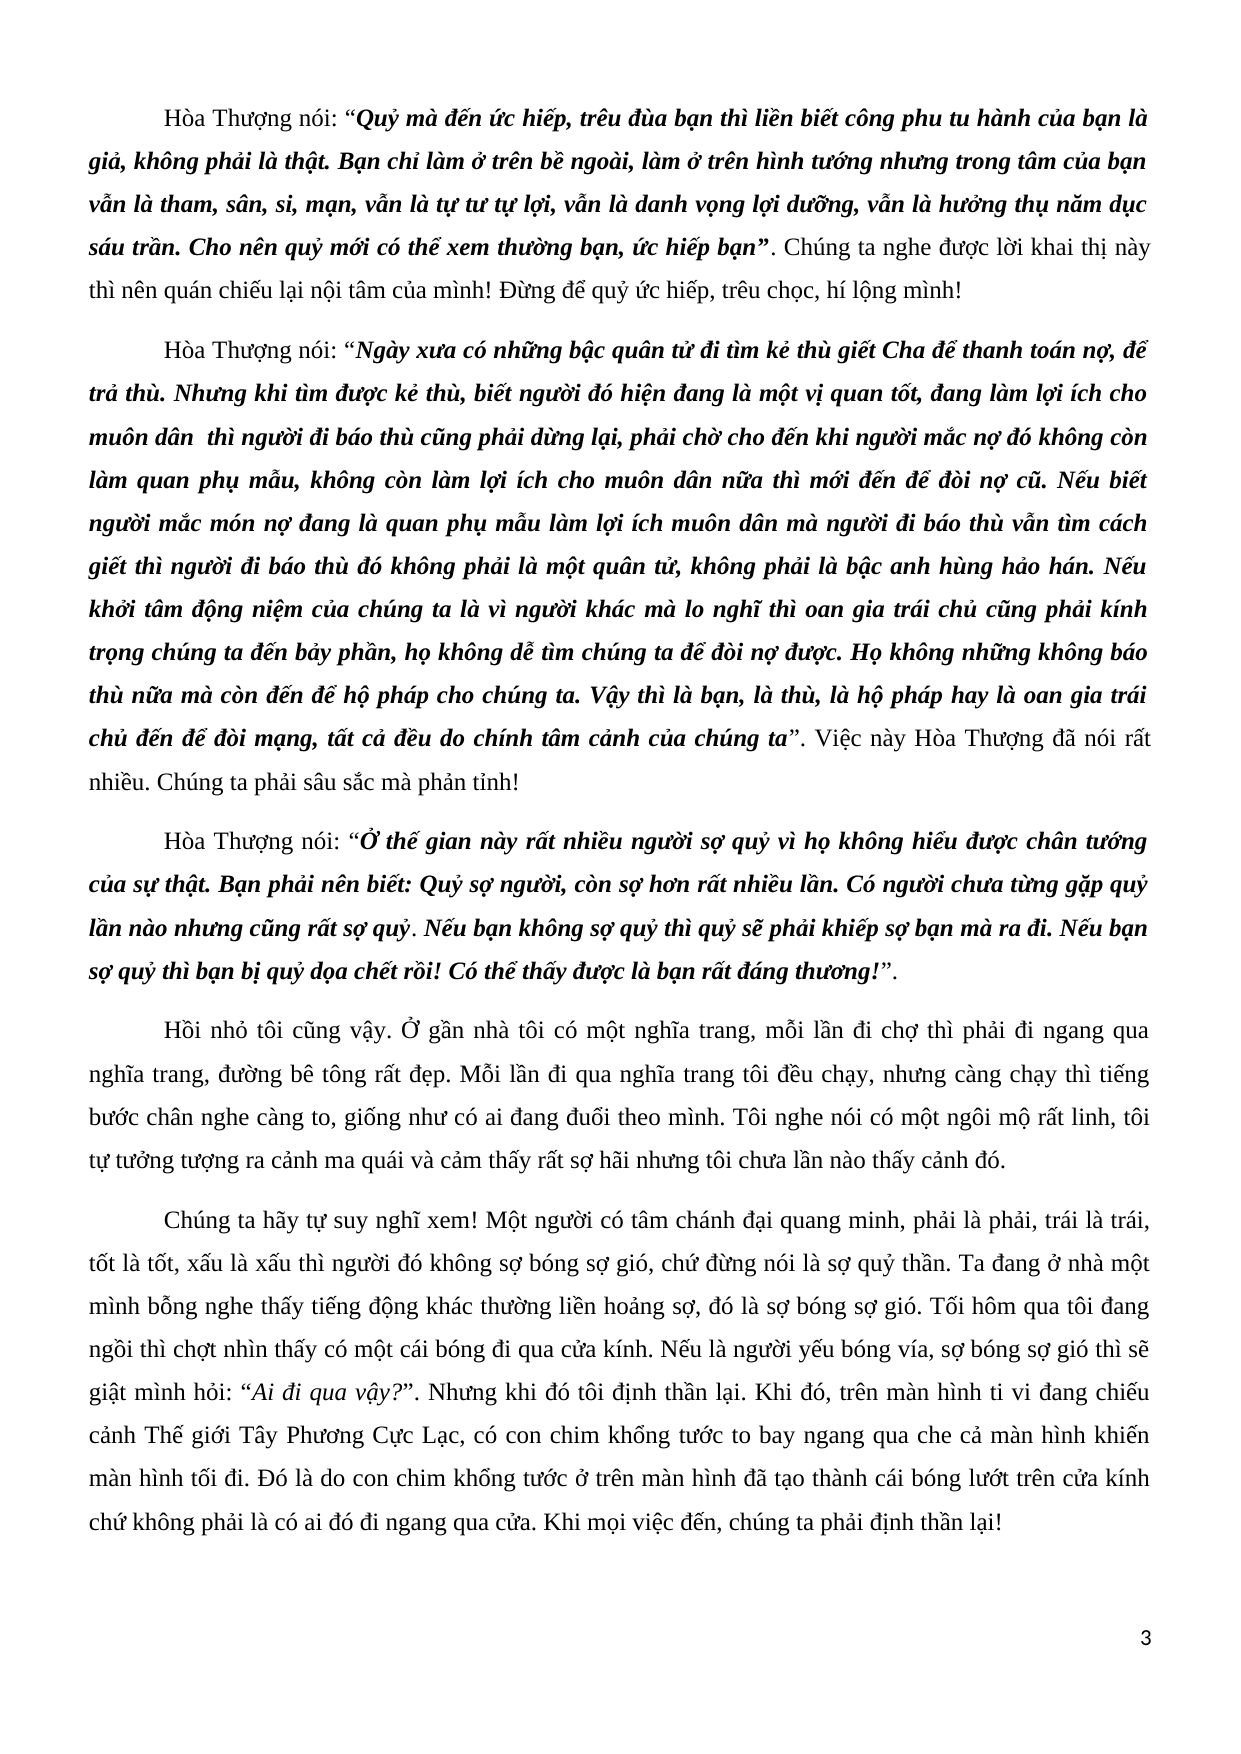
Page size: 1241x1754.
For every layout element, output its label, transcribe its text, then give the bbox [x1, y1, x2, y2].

text Chúng ta hãy tự suy nghĩ xem! Một người có tâm chánh đại quang minh, phải là phải, trái là trái, tốt là tốt, xấu là xấu thì người đó không sợ bóng sợ gió, chứ đừng nói là sợ quỷ thần. Ta đang ở nhà một mình bỗng nghe thấy tiếng động khác thường liền hoảng sợ, đó là sợ bóng sợ gió. Tối hôm qua tôi đang ngồi thì chợt nhìn thấy có một cái bóng đi qua cửa kính. Nếu là người yếu bóng vía, sợ bóng sợ gió thì sẽ giật mình hỏi: “Ai đi qua vậy?”. Nhưng khi đó tôi định thần lại. Khi đó, trên màn hình ti vi đang chiếu cảnh Thế giới Tây Phương Cực Lạc, có con chim khổng tước to bay ngang qua che cả màn hình khiến màn hình tối đi. Đó là do con chim khổng tước ở trên màn hình đã tạo thành cái bóng lướt trên cửa kính chứ không phải là có ai đó đi ngang qua cửa. Khi mọi việc đến, chúng ta phải định thần lại! [89, 1205, 1152, 1535]
text Hồi nhỏ tôi cũng vậy. Ở gần nhà tôi có một nghĩa trang, mỗi lần đi chợ thì phải đi ngang qua nghĩa trang, đường bê tông rất đẹp. Mỗi lần đi qua nghĩa trang tôi đều chạy, nhưng càng chạy thì tiếng bước chân nghe càng to, giống như có ai đang đuổi theo mình. Tôi nghe nói có một ngôi mộ rất linh, tôi tự tưởng tượng ra cảnh ma quái và cảm thấy rất sợ hãi nhưng tôi chưa lần nào thấy cảnh đó. [89, 1016, 1152, 1174]
text Hòa Thượng nói: “Ở thế gian này rất nhiều người sợ quỷ vì họ không hiểu được chân tướng của sự thật. Bạn phải nên biết: Quỷ sợ người, còn sợ hơn rất nhiều lần. Có người chưa từng gặp quỷ lần nào nhưng cũng rất sợ quỷ. Nếu bạn không sợ quỷ thì quỷ sẽ phải khiếp sợ bạn mà ra đi. Nếu bạn sợ quỷ thì bạn bị quỷ dọa chết rồi! Có thể thấy được là bạn rất đáng thương!”. [89, 826, 1152, 984]
text Hòa Thượng nói: “Ngày xưa có những bậc quân tử đi tìm kẻ thù giết Cha để thanh toán nợ, để trả thù. Nhưng khi tìm được kẻ thù, biết người đó hiện đang là một vị quan tốt, đang làm lợi ích cho muôn dân thì người đi báo thù cũng phải dừng lại, phải chờ cho đến khi người mắc nợ đó không còn làm quan phụ mẫu, không còn làm lợi ích cho muôn dân nữa thì mới đến để đòi nợ cũ. Nếu biết người mắc món nợ đang là quan phụ mẫu làm lợi ích muôn dân mà người đi báo thù vẫn tìm cách giết thì người đi báo thù đó không phải là một quân tử, không phải là bậc anh hùng hảo hán. Nếu khởi tâm động niệm của chúng ta là vì người khác mà lo nghĩ thì oan gia trái chủ cũng phải kính trọng chúng ta đến bảy phần, họ không dễ tìm chúng ta để đòi nợ được. Họ không những không báo thù nữa mà còn đến để hộ pháp cho chúng ta. Vậy thì là bạn, là thù, là hộ pháp hay là oan gia trái chủ đến để đòi mạng, tất cả đều do chính tâm cảnh của chúng ta”. Việc này Hòa Thượng đã nói rất nhiều. Chúng ta phải sâu sắc mà phản tỉnh! [89, 335, 1152, 795]
text Hòa Thượng nói: “Quỷ mà đến ức hiếp, trêu đùa bạn thì liền biết công phu tu hành của bạn là giả, không phải là thật. Bạn chỉ làm ở trên bề ngoài, làm ở trên hình tướng nhưng trong tâm của bạn vẫn là tham, sân, si, mạn, vẫn là tự tư tự lợi, vẫn là danh vọng lợi dưỡng, vẫn là hưởng thụ năm dục sáu trần. Cho nên quỷ mới có thể xem thường bạn, ức hiếp bạn”. Chúng ta nghe được lời khai thị này thì nên quán chiếu lại nội tâm của mình! Đừng để quỷ ức hiếp, trêu chọc, hí lộng mình! [89, 103, 1152, 304]
